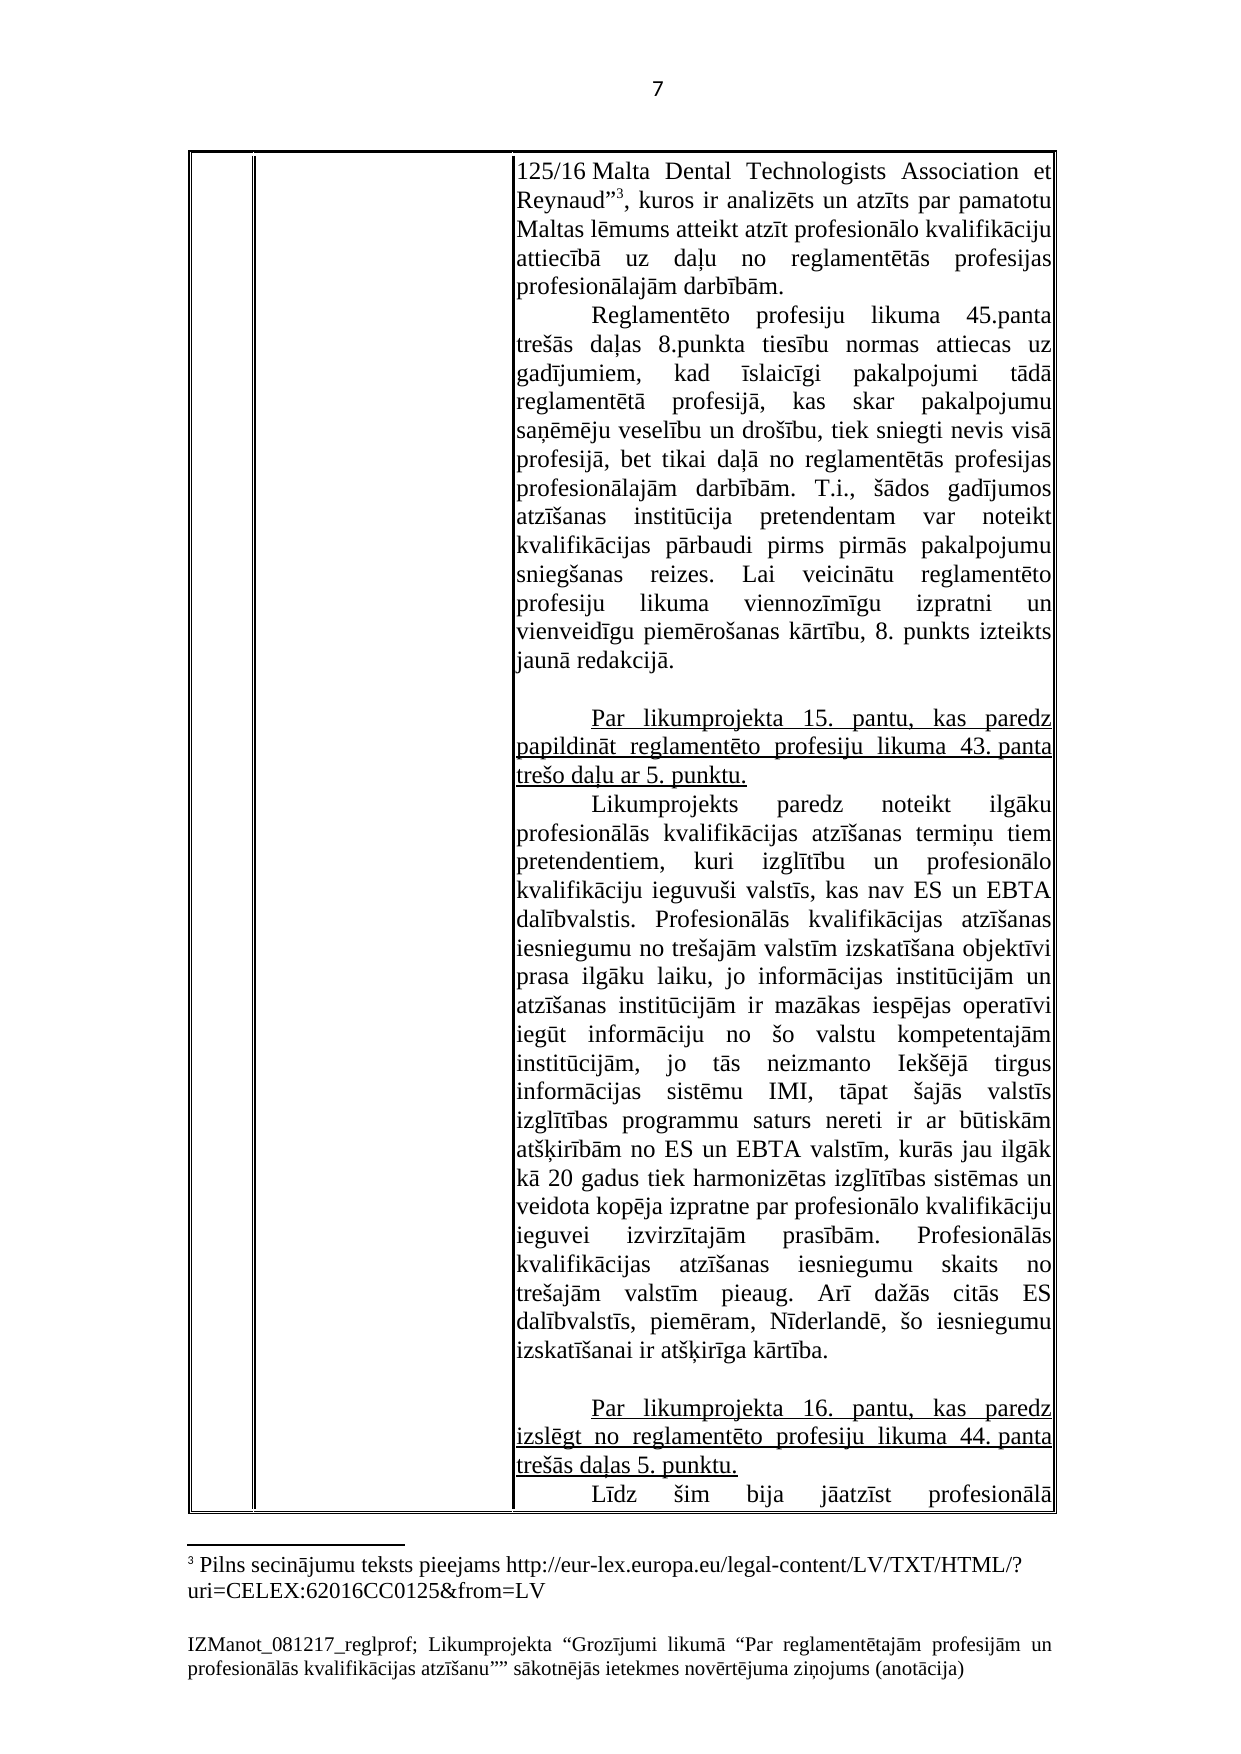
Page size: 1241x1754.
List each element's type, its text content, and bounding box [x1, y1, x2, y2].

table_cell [513, 153, 1053, 1511]
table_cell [254, 152, 513, 1511]
table_cell 2. [192, 152, 254, 1511]
